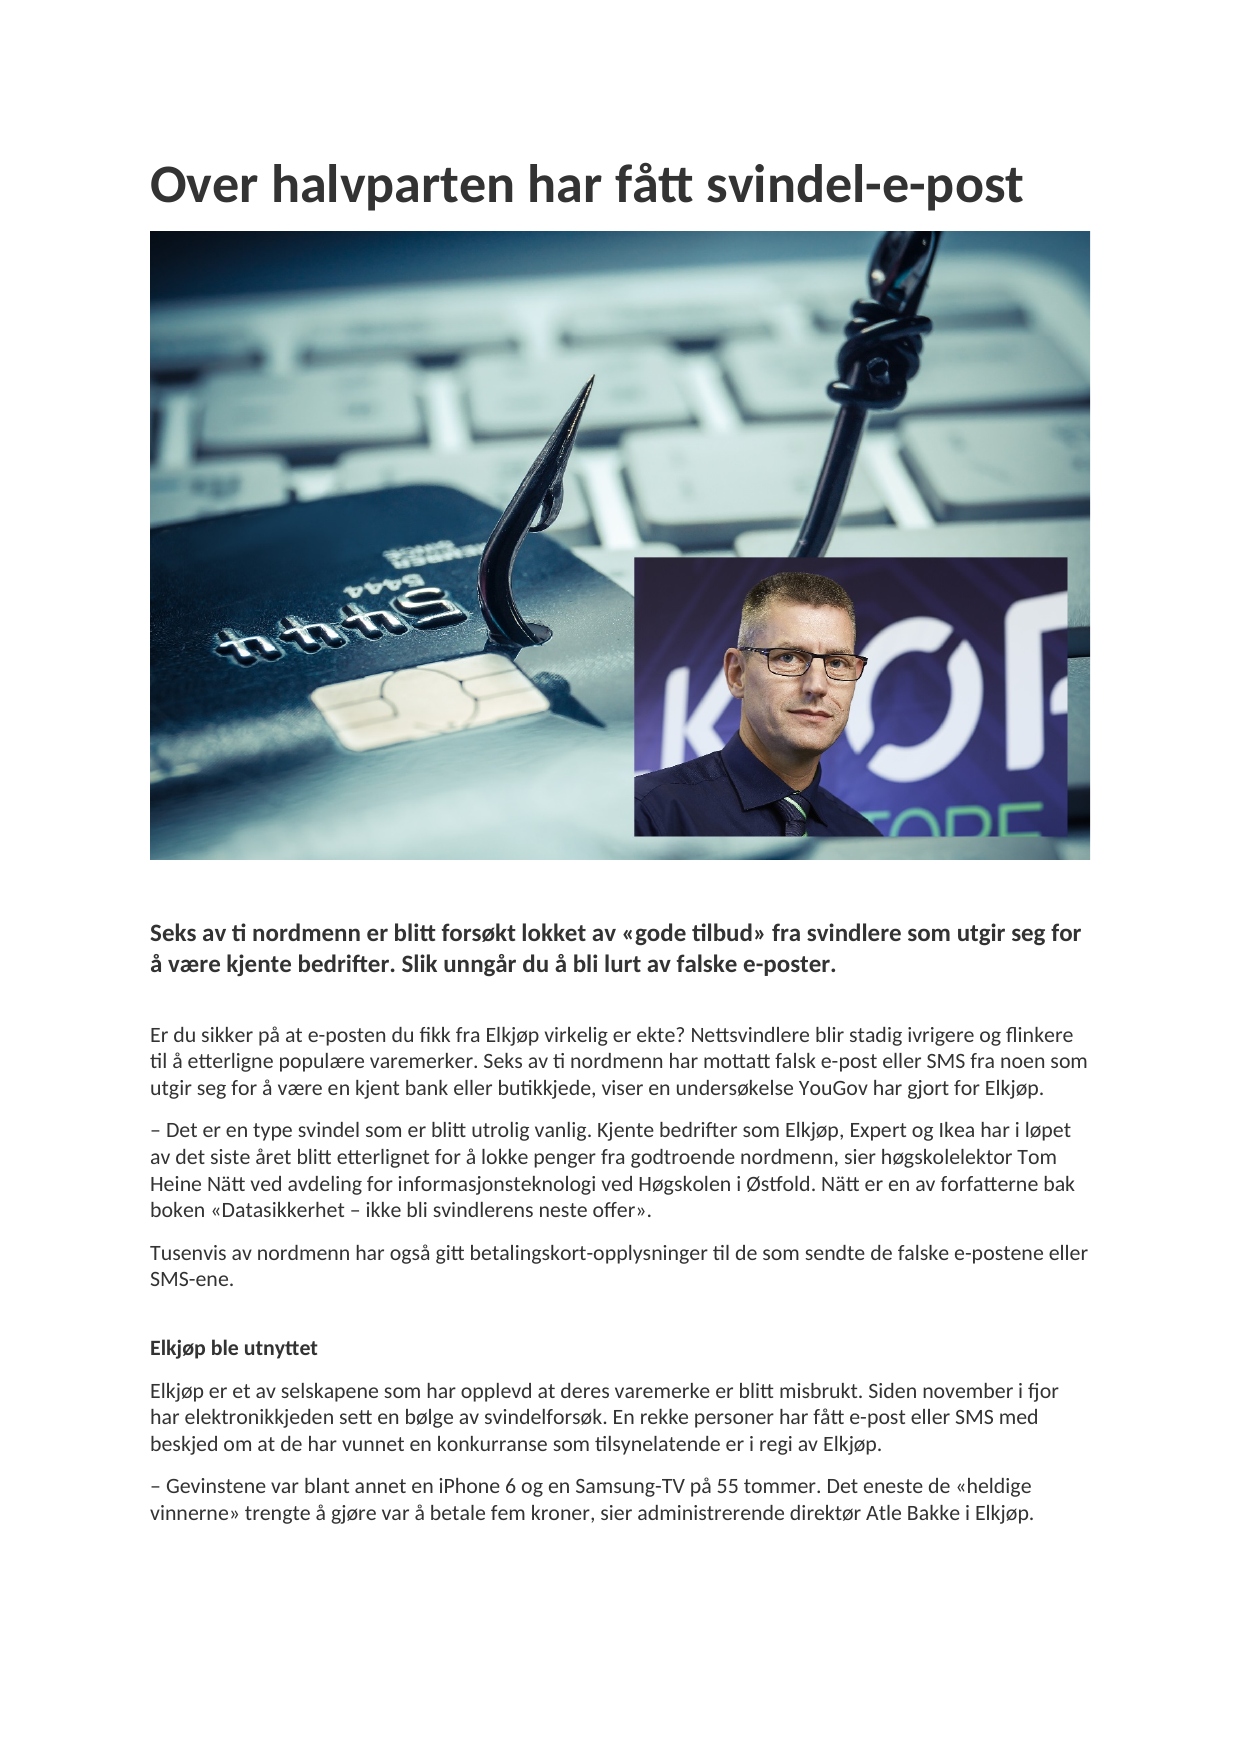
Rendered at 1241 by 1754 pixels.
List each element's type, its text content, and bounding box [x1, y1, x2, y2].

text Elkjøp er et av selskapene som har opplevd at deres varemerke er blitt misbrukt. Siden november i fjor har elektronikkjeden sett en bølge av svindelforsøk. En rekke personer har fått e-post eller SMS med beskjed om at de har vunnet en konkurranse som tilsynelatende er i regi av Elkjøp. [150, 1377, 1090, 1457]
text – Gevinstene var blant annet en iPhone 6 og en Samsung-TV på 55 tommer. Det eneste de «heldige vinnerne» trengte å gjøre var å betale fem kroner, sier administrerende direktør Atle Bakke i Elkjøp. [150, 1472, 1090, 1526]
text Tusenvis av nordmenn har også gitt betalingskort-opplysninger til de som sendte de falske e-postene eller SMS-ene. [150, 1239, 1090, 1292]
picture [150, 231, 1091, 860]
text – Det er en type svindel som er blitt utrolig vanlig. Kjente bedrifter som Elkjøp, Expert og Ikea har i løpet av det siste året blitt etterlignet for å lokke penger fra godtroende nordmenn, sier høgskolelektor Tom Heine Nätt ved avdeling for informasjonsteknologi ved Høgskolen i Østfold. Nätt er en av forfatterne bak boken «Datasikkerhet – ikke bli svindlerens neste offer». [150, 1117, 1090, 1223]
text Seks av ti nordmenn er blitt forsøkt lokket av «gode tilbud» fra svindlere som utgir seg for å være kjente bedrifter. Slik unngår du å bli lurt av falske e-poster. [150, 918, 1090, 979]
text Elkjøp ble utnyttet [150, 1308, 1090, 1361]
text ​Over halvparten har fått svindel-e-post [150, 150, 1090, 216]
text Er du sikker på at e-posten du fikk fra Elkjøp virkelig er ekte? Nettsvindlere blir stadig ivrigere og flinkere til å etterligne populære varemerker. Seks av ti nordmenn har mottatt falsk e-post eller SMS fra noen som utgir seg for å være en kjent bank eller butikkjede, viser en undersøkelse YouGov har gjort for Elkjøp. [150, 994, 1090, 1101]
